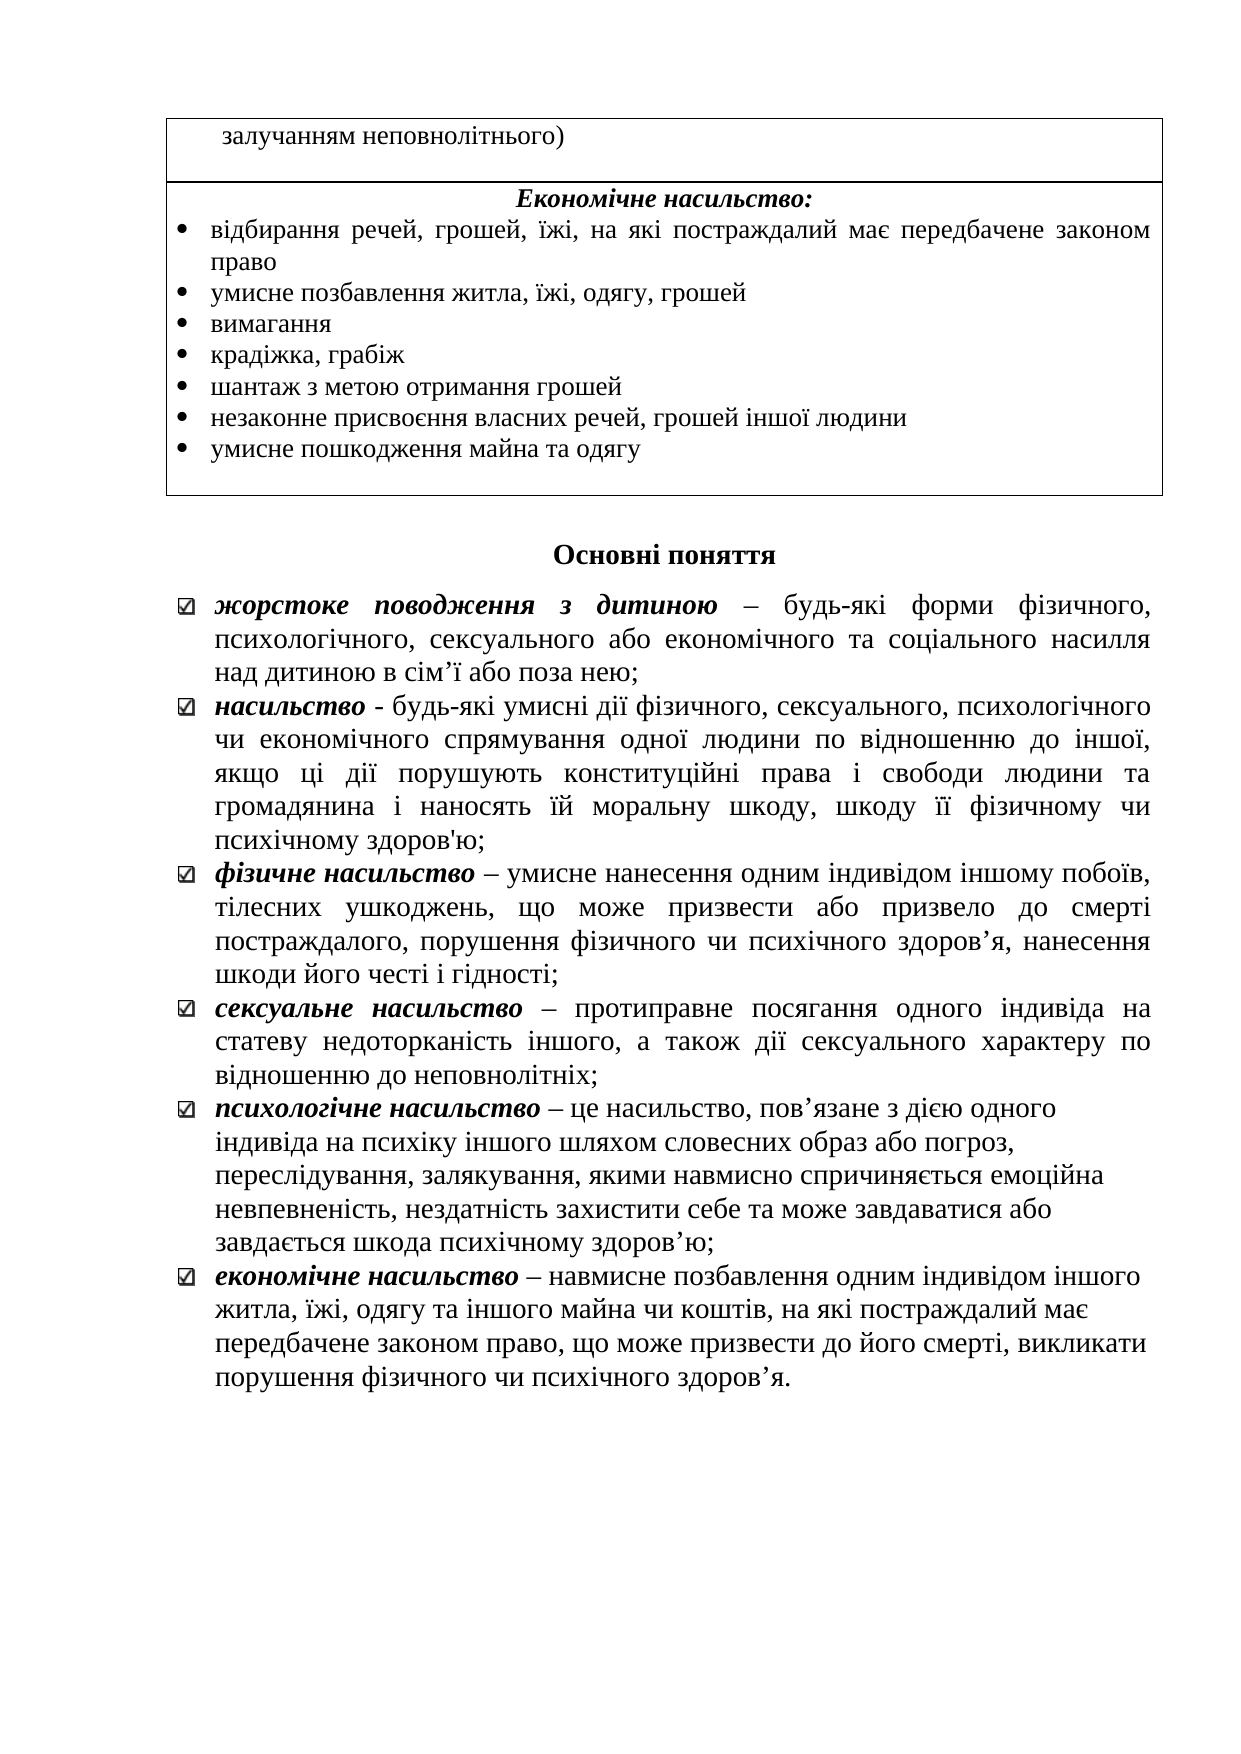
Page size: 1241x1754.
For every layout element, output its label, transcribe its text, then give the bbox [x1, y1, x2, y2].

table_cell Економічне насильство: відбирання речей, грошей, їжі, на які постраждалий має передбачене законом право умисне позбавлення житла, їжі, одягу, грошей вимагання крадіжка, грабіж шантаж з метою отримання грошей незаконне присвоєння власних речей, грошей іншої людини умисне пошкодження майна та одягу [167, 183, 1162, 495]
picture [178, 698, 195, 716]
text Основні поняття [177, 537, 1152, 571]
picture [178, 598, 195, 615]
list психологічне насильство – це насильство, пов’язане з дією одного індивіда на психіку іншого шляхом словесних образ або погроз, переслідування, залякування, якими навмисно спричиняється емоційна невпевненість, нездатність захистити себе та може завдаватися або завдається шкода психічному здоров’ю; [177, 1090, 1152, 1258]
picture [178, 1000, 195, 1017]
list фізичне насильство – умисне нанесення одним індивідом іншому побоїв, тілесних ушкоджень, що може призвести або призвело до смерті постраждалого, порушення фізичного чи психічного здоров’я, нанесення шкоди його честі і гідності; [177, 856, 1152, 990]
list жорстоке поводження з дитиною – будь-які форми фізичного, психологічного, сексуального або економічного та соціального насилля над дитиною в сім’ї або поза нею; [177, 587, 1152, 688]
picture [178, 866, 195, 883]
list насильство - будь-які умисні дії фізичного, сексуального, психологічного чи економічного спрямування одної людини по відношенню до іншої, якщо ці дії порушують конституційні права і свободи людини та громадянина і наносять їй моральну шкоду, шкоду її фізичному чи психічному здоров'ю; [177, 688, 1152, 856]
list сексуальне насильство – протиправне посягання одного індивіда на статеву недоторканість іншого, а також дії сексуального характеру по відношенню до неповнолітніх; [177, 990, 1152, 1090]
picture [178, 1101, 195, 1118]
list економічне насильство – навмисне позбавлення одним індивідом іншого житла, їжі, одягу та іншого майна чи коштів, на які постраждалий має передбачене законом право, що може призвести до його смерті, викликати порушення фізичного чи психічного здоров’я. [177, 1258, 1152, 1392]
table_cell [167, 119, 1162, 181]
picture [178, 1268, 195, 1286]
